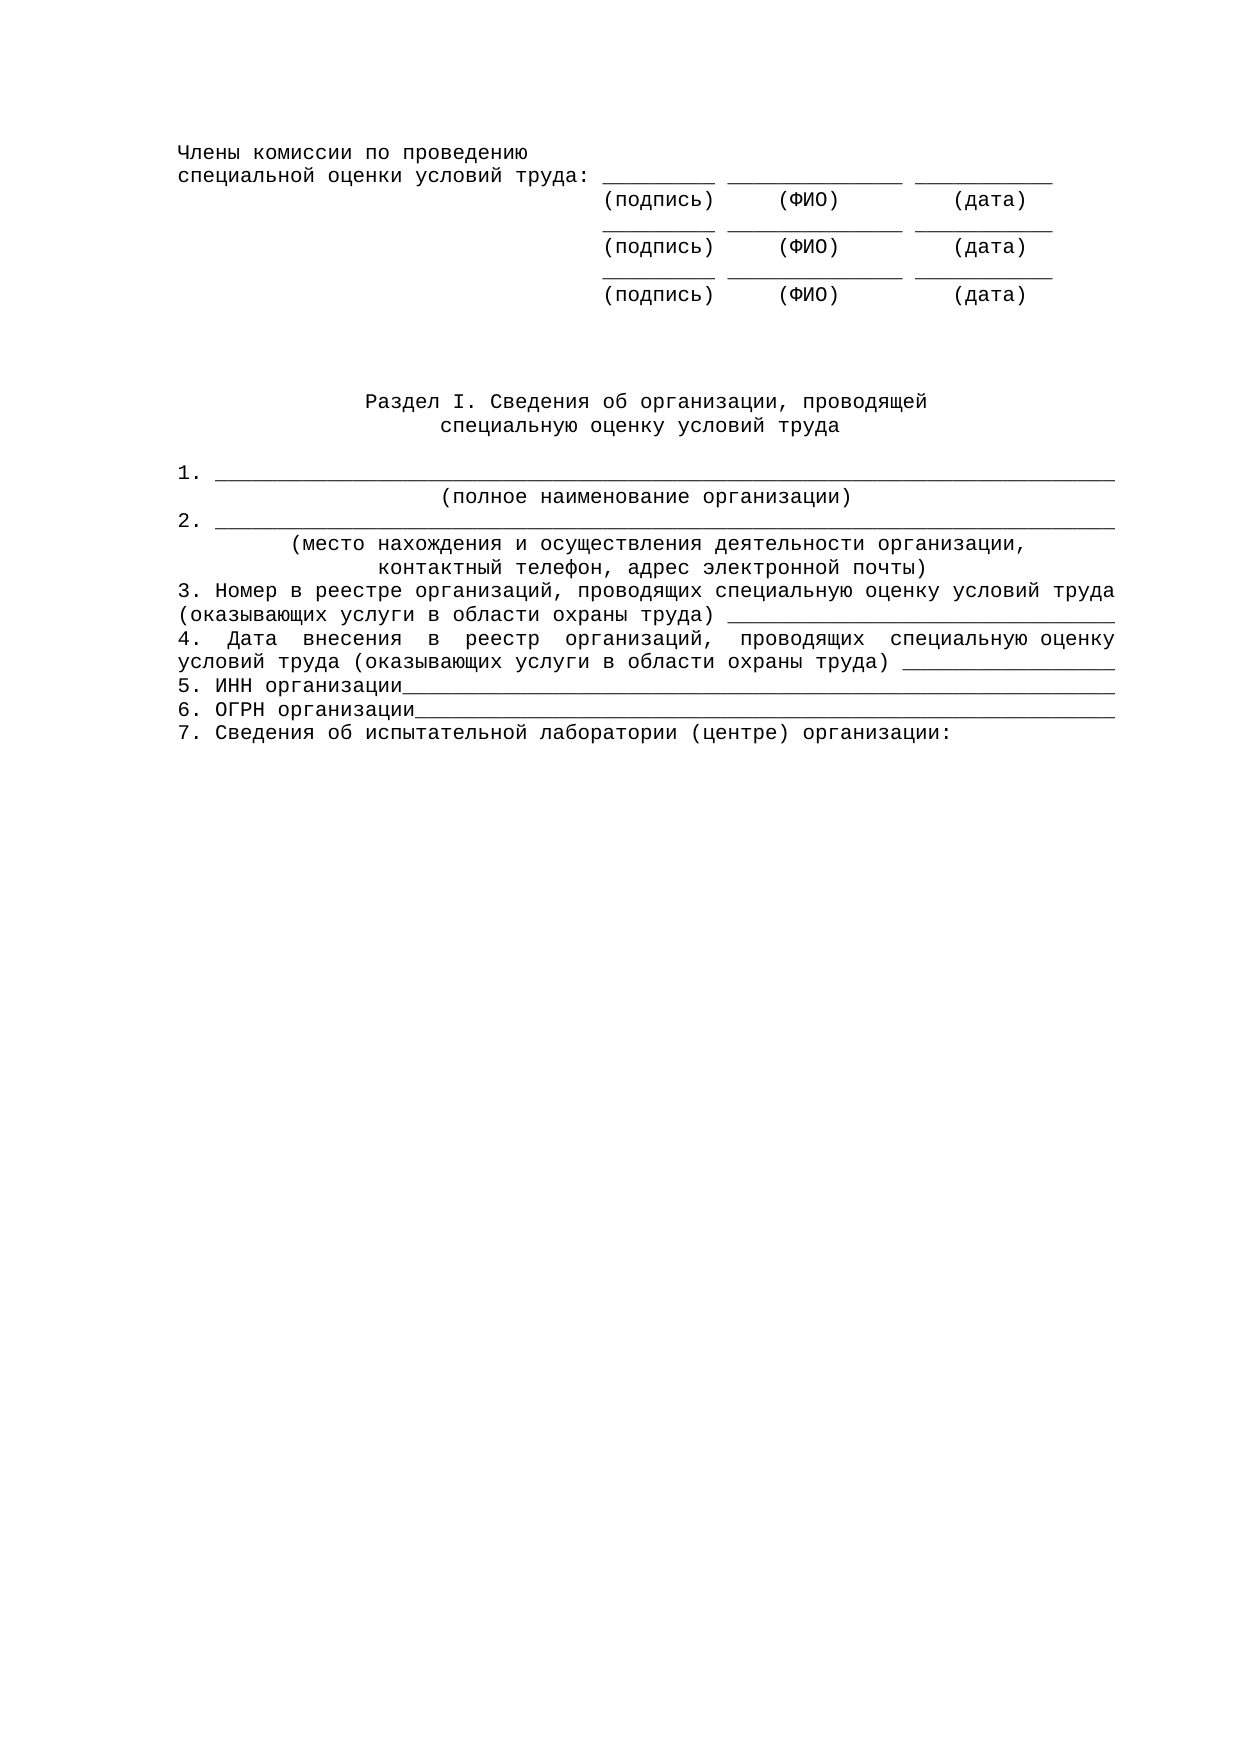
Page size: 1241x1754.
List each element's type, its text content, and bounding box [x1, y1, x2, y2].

text специальной оценки условий труда: _________ ______________ ___________ [177, 165, 1152, 189]
text (подпись) (ФИО) (дата) [177, 236, 1152, 260]
text условий труда (оказывающих услуги в области охраны труда) _________________ [177, 651, 1152, 675]
text _________ ______________ ___________ [177, 260, 1152, 284]
text (полное наименование организации) [177, 486, 1152, 509]
text контактный телефон, адрес электронной почты) [177, 557, 1152, 581]
text Члены комиссии по проведению [177, 142, 1152, 165]
text (подпись) (ФИО) (дата) [177, 284, 1152, 307]
text _________ ______________ ___________ [177, 213, 1152, 236]
text 6. ОГРН организации________________________________________________________ [177, 699, 1152, 722]
text 5. ИНН организации_________________________________________________________ [177, 675, 1152, 699]
text Раздел I. Сведения об организации, проводящей [177, 391, 1152, 415]
text (оказывающих услуги в области охраны труда) _______________________________ [177, 604, 1152, 628]
text 7. Сведения об испытательной лаборатории (центре) организации: [177, 722, 1152, 746]
text 4. Дата внесения в реестр организаций, проводящих специальную оценку [177, 628, 1152, 651]
text 1. ________________________________________________________________________ [177, 462, 1152, 486]
text специальную оценку условий труда [177, 415, 1152, 439]
text (место нахождения и осуществления деятельности организации, [177, 533, 1152, 557]
text (подпись) (ФИО) (дата) [177, 189, 1152, 213]
text 3. Номер в реестре организаций, проводящих специальную оценку условий труда [177, 581, 1152, 604]
text 2. ________________________________________________________________________ [177, 509, 1152, 533]
